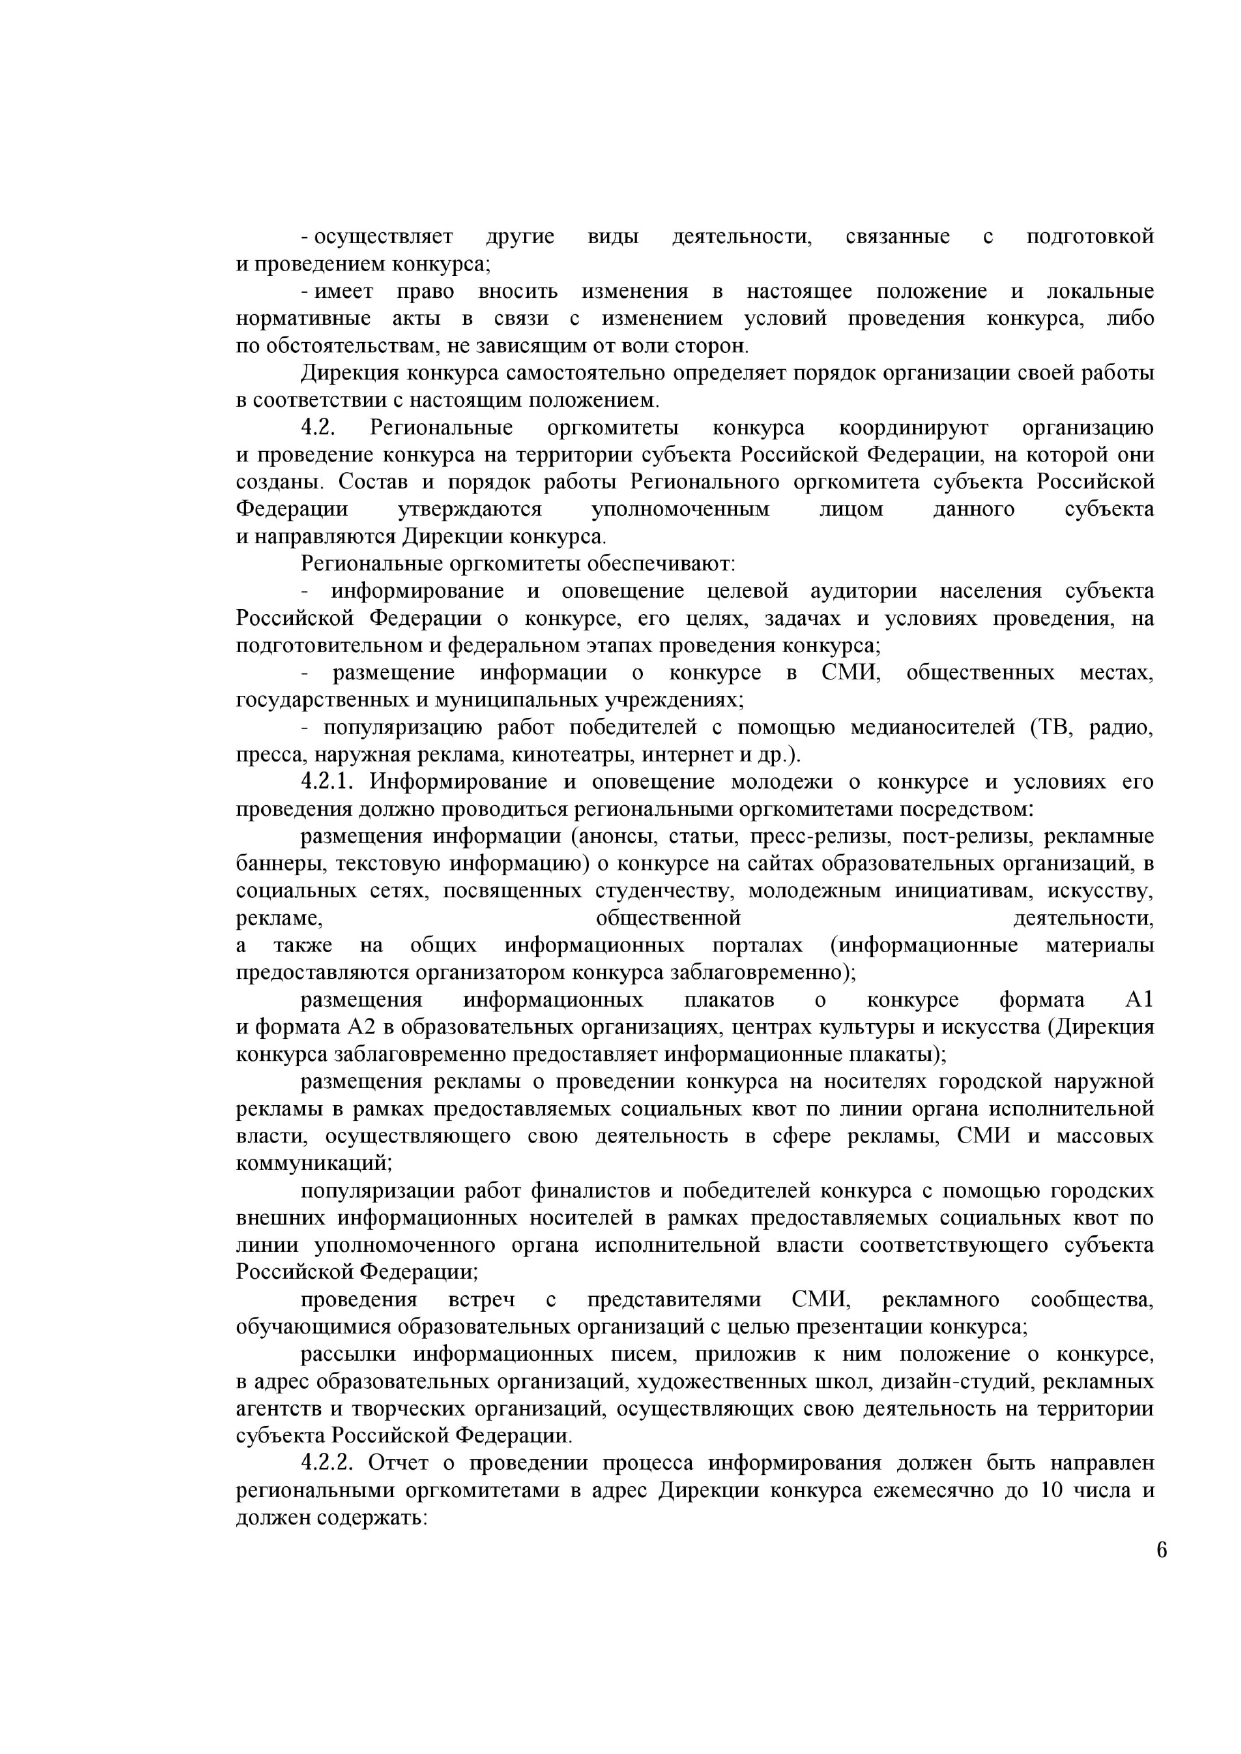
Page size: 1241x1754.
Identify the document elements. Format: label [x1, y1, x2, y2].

picture [132, 118, 1219, 1636]
